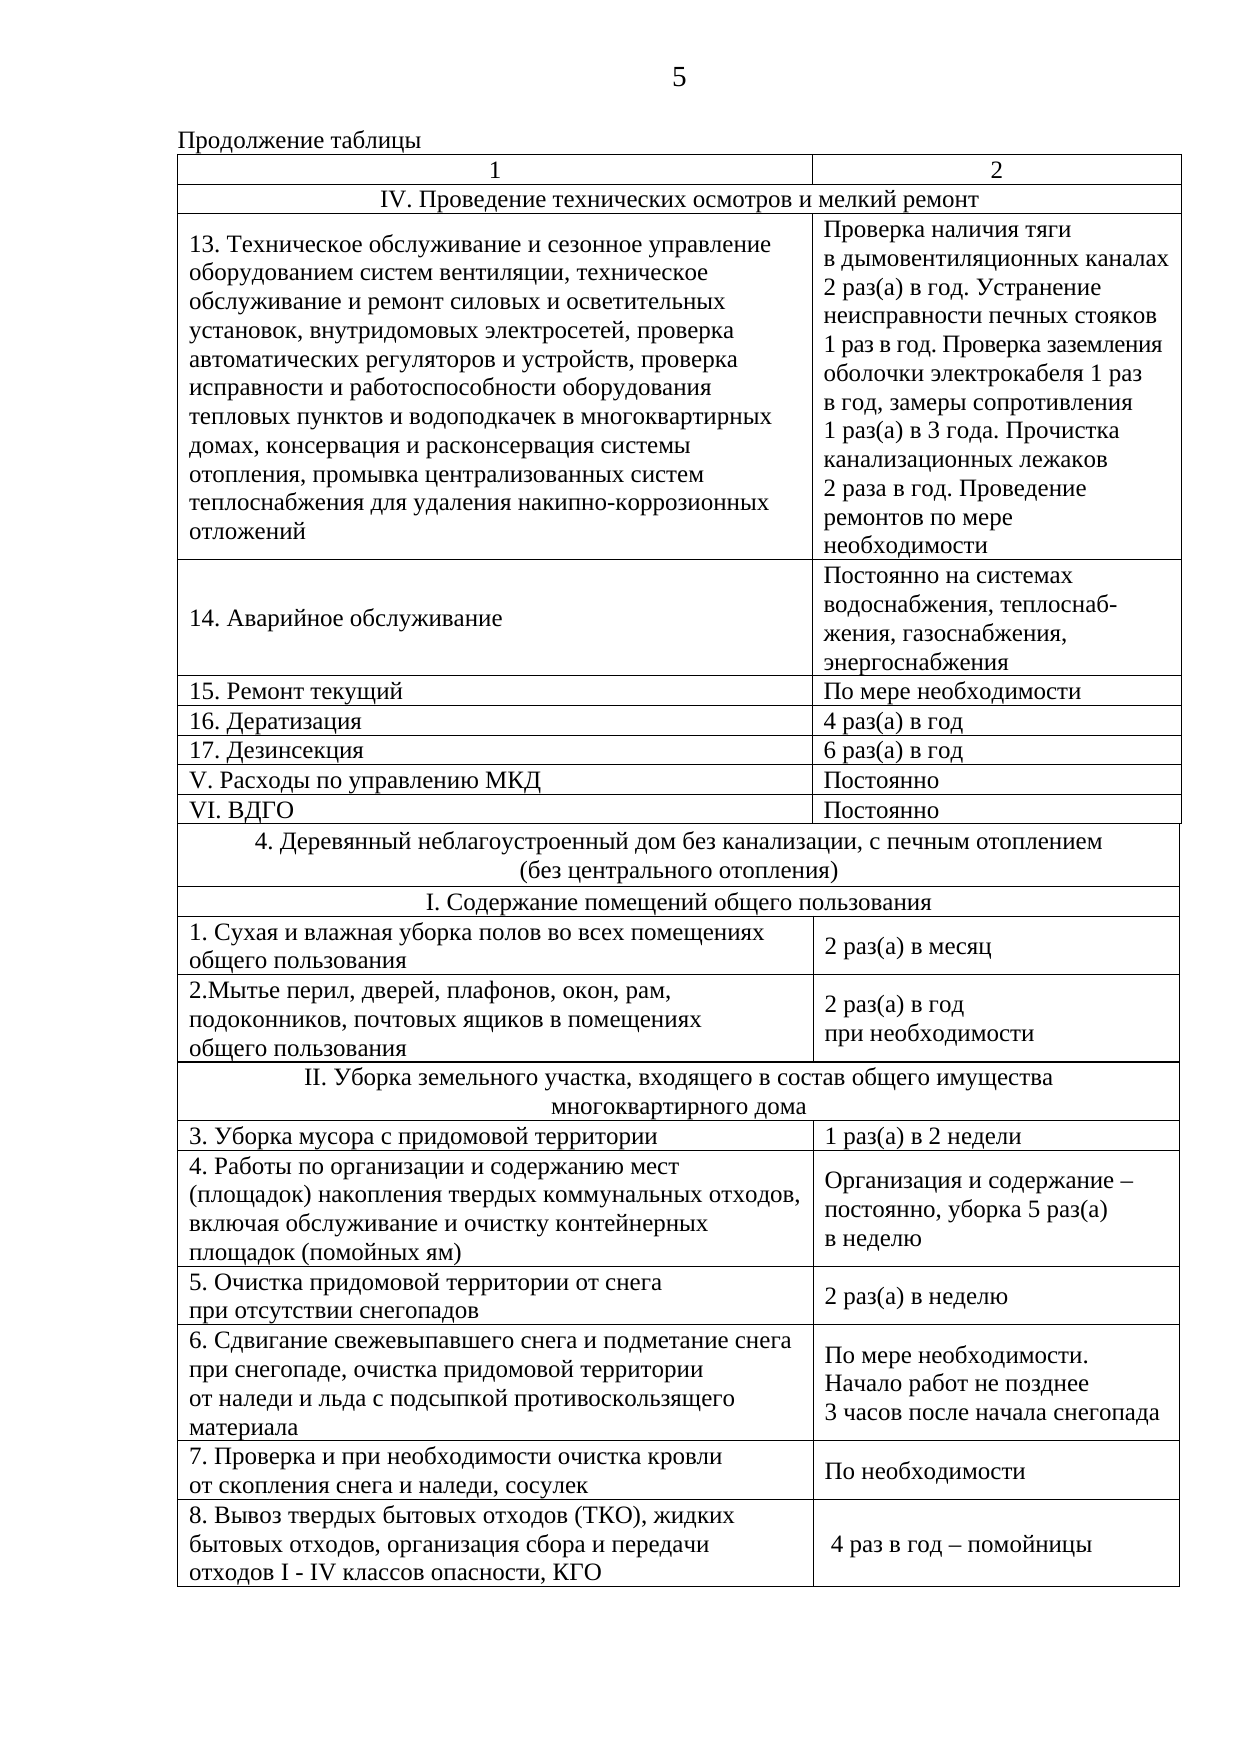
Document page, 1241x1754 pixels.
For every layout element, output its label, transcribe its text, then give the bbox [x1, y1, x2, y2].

text Продолжение таблицы [177, 126, 1181, 154]
table_cell По мере необходимости течение года [813, 676, 1181, 705]
table_cell 6. Сдвигание свежевыпавшего снега и подметание снега при снегопаде, очистка придомовой территории от наледи и льда c подсыпкой противоскользящего материала [178, 1325, 813, 1440]
table_cell 4 раз в год – помойницы [814, 1500, 1179, 1586]
table_cell 2 раз(а) в месяц [814, 917, 1179, 974]
table_cell 7. Проверка и при необходимости очистка кровли от скопления снега и наледи, сосулек [178, 1441, 813, 1499]
table_cell Постоянно [813, 795, 1181, 823]
table_header 2 [813, 155, 1181, 183]
table_cell 1 раз(а) в 2 недели [814, 1121, 1179, 1150]
table_cell I. Содержание помещений общего пользования [178, 887, 1179, 916]
table_cell 16. Дератизация [178, 706, 812, 734]
table_cell По мере необходимости. Начало работ не позднее 3 часов после начала снегопада [814, 1325, 1179, 1440]
table_cell 2.Мытье перил, дверей, плафонов, окон, рам, подоконников, почтовых ящиков в помещениях общего пользования [178, 975, 813, 1061]
table_cell VI. ВДГО [178, 795, 812, 823]
table_cell По необходимости [814, 1441, 1179, 1499]
table_cell 2 раз(а) в год при необходимости [814, 975, 1179, 1061]
table_cell Постоянно на системах водоснабжения, теплоснаб-жения, газоснабжения, энергоснабжения [813, 560, 1181, 675]
table_cell IV. Проведение технических осмотров и мелкий ремонт [178, 185, 1181, 213]
table_cell 3. Уборка мусора с придомовой территории [178, 1121, 813, 1150]
table_cell 15. Ремонт текущий [178, 676, 812, 705]
table_cell 5. Очистка придомовой территории от снега при отсутствии снегопадов [178, 1267, 813, 1324]
table_cell 4. Работы по организации и содержанию мест (площадок) накопления твердых коммунальных отходов, включая обслуживание и очистку контейнерных площадок (помойных ям) [178, 1151, 813, 1266]
table_cell 13. Техническое обслуживание и сезонное управление оборудованием систем вентиляции, техническое обслуживание и ремонт силовых и осветительных установок, внутридомовых электросетей, проверка автоматических регуляторов и устройств, проверка исправности и работоспособности оборудования тепловых пунктов и водоподкачек в многоквартирных домах, консервация и расконсервация системы отопления, промывка централизованных систем теплоснабжения для удаления накипно-коррозионных отложений [178, 214, 812, 559]
table_cell 6 раз(а) в год [813, 736, 1181, 764]
table_cell 14. Аварийное обслуживание [178, 560, 812, 675]
table_header 1 [178, 155, 812, 183]
table_cell Проверка наличия тяги в дымовентиляционных каналах 2 раз(а) в год. Устранение неисправности печных стояков 1 раз в год. Проверка заземления оболочки электрокабеля 1 раз в год, замеры сопротивления 1 раз(а) в 3 года. Прочистка канализационных лежаков 2 раза в год. Проведение ремонтов по мере необходимости [813, 214, 1181, 559]
table_cell 8. Вывоз твердых бытовых отходов (ТКО), жидких бытовых отходов, организация сбора и передачи отходов I - IV классов опасности, КГО [178, 1500, 813, 1586]
table_cell II. Уборка земельного участка, входящего в состав общего имущества многоквартирного дома [178, 1063, 1179, 1120]
table_cell 1. Сухая и влажная уборка полов во всех помещениях общего пользования [178, 917, 813, 974]
table_cell V. Расходы по управлению МКД [178, 765, 812, 794]
table_cell 2 раз(а) в неделю [814, 1267, 1179, 1324]
table_cell 4. Деревянный неблагоустроенный дом без канализации, с печным отоплением (без центрального отопления) [178, 824, 1179, 886]
table_cell Постоянно [813, 765, 1181, 794]
table_cell 4 раз(а) в год [813, 706, 1181, 734]
table_cell Организация и содержание – постоянно, уборка 5 раз(а) в неделю [814, 1151, 1179, 1266]
table_cell 17. Дезинсекция [178, 736, 812, 764]
